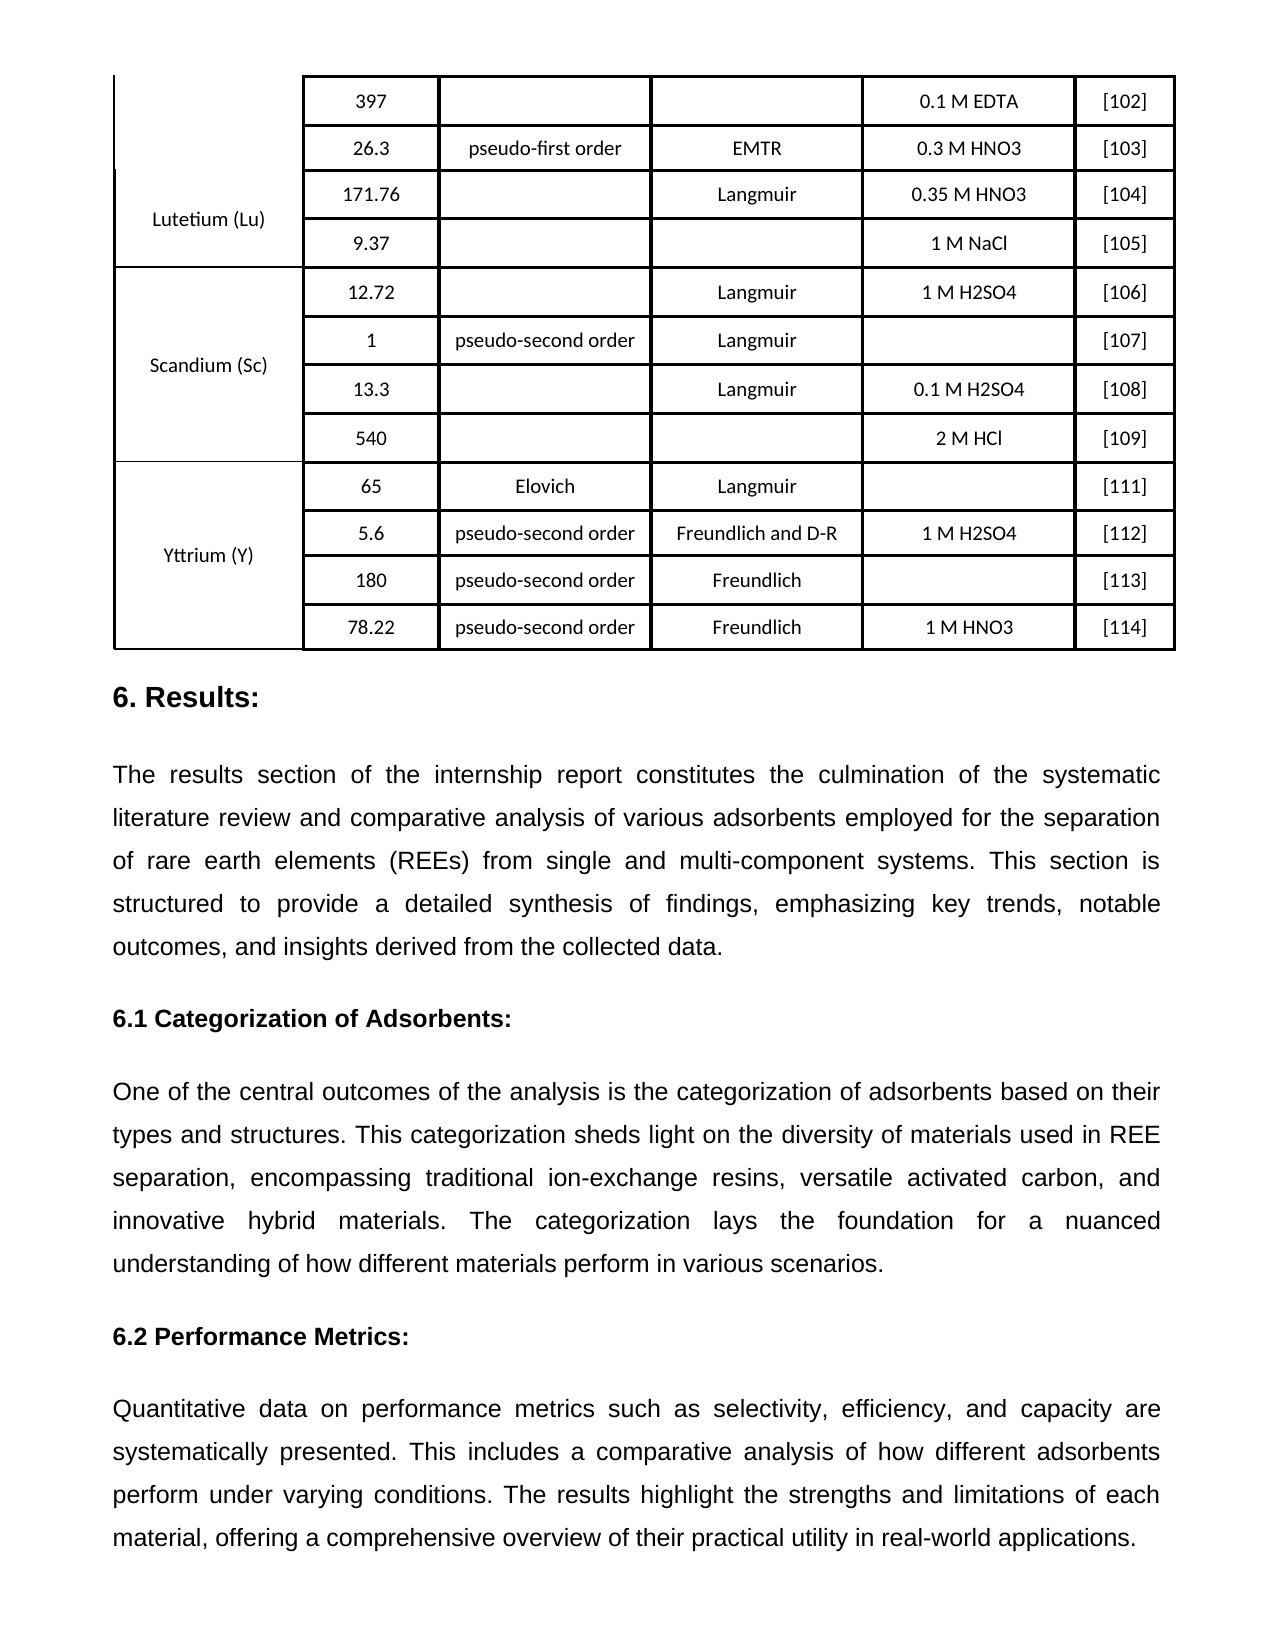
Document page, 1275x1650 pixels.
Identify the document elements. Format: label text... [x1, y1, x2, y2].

table_cell 540 [305, 415, 437, 461]
table_cell 2 M HCl [864, 415, 1073, 461]
table_cell Freundlich [653, 557, 861, 603]
text One of the central outcomes of the analysis is the categorization of adsorbents based on their types and structures. This categorization sheds light on the diversity of materials used in REE separation, encompassing traditional ion-exchange resins, versatile activated carbon, and innovative hybrid materials. The categorization lays the foundation for a nuanced understanding of how different materials perform in various scenarios. [112, 1077, 1162, 1278]
table_cell pseudo-second order [441, 557, 649, 603]
table_cell Elovich [441, 464, 649, 509]
table_cell EMTR [653, 127, 861, 169]
table_cell [653, 220, 861, 266]
table_cell [112] [1077, 512, 1173, 554]
table_cell 78.22 [305, 606, 437, 648]
table_cell 0.1 M EDTA [864, 78, 1073, 124]
table_cell [441, 366, 649, 412]
table_cell 397 [305, 78, 437, 124]
text The results section of the internship report constitutes the culmination of the systematic literature review and comparative analysis of various adsorbents employed for the separation of rare earth elements (REEs) from single and multi-component systems. This section is structured to provide a detailed synthesis of findings, emphasizing key trends, notable outcomes, and insights derived from the collected data. [112, 759, 1162, 961]
table_cell 5.6 [305, 512, 437, 554]
table_cell 26.3 [305, 127, 437, 169]
table_cell pseudo-first order [441, 127, 649, 169]
table_cell Langmuir [653, 366, 861, 412]
table_cell [441, 220, 649, 266]
table_cell 65 [305, 464, 437, 509]
table_cell [441, 415, 649, 461]
table_cell [864, 318, 1073, 363]
table_cell [104] [1077, 172, 1173, 217]
table_cell [441, 78, 649, 124]
table_cell 0.1 M H2SO4 [864, 366, 1073, 412]
table_cell 180 [305, 557, 437, 603]
table_cell 12.72 [305, 269, 437, 314]
table_cell Langmuir [653, 172, 861, 217]
table_cell pseudo-second order [441, 606, 649, 648]
table_cell [107] [1077, 318, 1173, 363]
table_cell [653, 78, 861, 124]
table_cell Langmuir [653, 464, 861, 509]
table_cell [441, 172, 649, 217]
table_cell [441, 269, 649, 314]
table_cell Scandium (Sc) [116, 268, 302, 461]
table_cell [106] [1077, 269, 1173, 314]
table_cell Freundlich and D-R [653, 512, 861, 554]
table_cell [111] [1077, 464, 1173, 509]
table_cell pseudo-second order [441, 318, 649, 363]
table_cell [102] [1077, 78, 1173, 124]
table_cell pseudo-second order [441, 512, 649, 554]
text 6.2 Performance Metrics: [112, 1321, 1162, 1350]
table_cell [103] [1077, 127, 1173, 169]
table_cell Langmuir [653, 318, 861, 363]
table_cell Yttrium (Y) [116, 462, 302, 648]
table_cell 9.37 [305, 220, 437, 266]
table_cell 1 [305, 318, 437, 363]
table_cell 1 M H2SO4 [864, 269, 1073, 314]
table_cell 13.3 [305, 366, 437, 412]
table_cell [864, 557, 1073, 603]
table_cell [114] [1077, 606, 1173, 648]
table_cell 1 M NaCl [864, 220, 1073, 266]
text Quantitative data on performance metrics such as selectivity, efficiency, and capacity are systematically presented. This includes a comparative analysis of how different adsorbents perform under varying conditions. The results highlight the strengths and limitations of each material, offering a comprehensive overview of their practical utility in real-world applications. [112, 1394, 1162, 1552]
table_cell [653, 415, 861, 461]
table_cell [113] [1077, 557, 1173, 603]
table_cell 0.3 M HNO3 [864, 127, 1073, 169]
table_cell 171.76 [305, 172, 437, 217]
table_cell 0.35 M HNO3 [864, 172, 1073, 217]
table_cell 1 M H2SO4 [864, 512, 1073, 554]
table_cell Langmuir [653, 269, 861, 314]
table_cell Lutetium (Lu) [116, 169, 302, 266]
table_cell [108] [1077, 366, 1173, 412]
text 6. Results: [112, 680, 1162, 714]
table_cell [109] [1077, 415, 1173, 461]
table_cell 1 M HNO3 [864, 606, 1073, 648]
table_cell [105] [1077, 220, 1173, 266]
text 6.1 Categorization of Adsorbents: [112, 1004, 1162, 1033]
table_cell [864, 464, 1073, 509]
table_cell Freundlich [653, 606, 861, 648]
